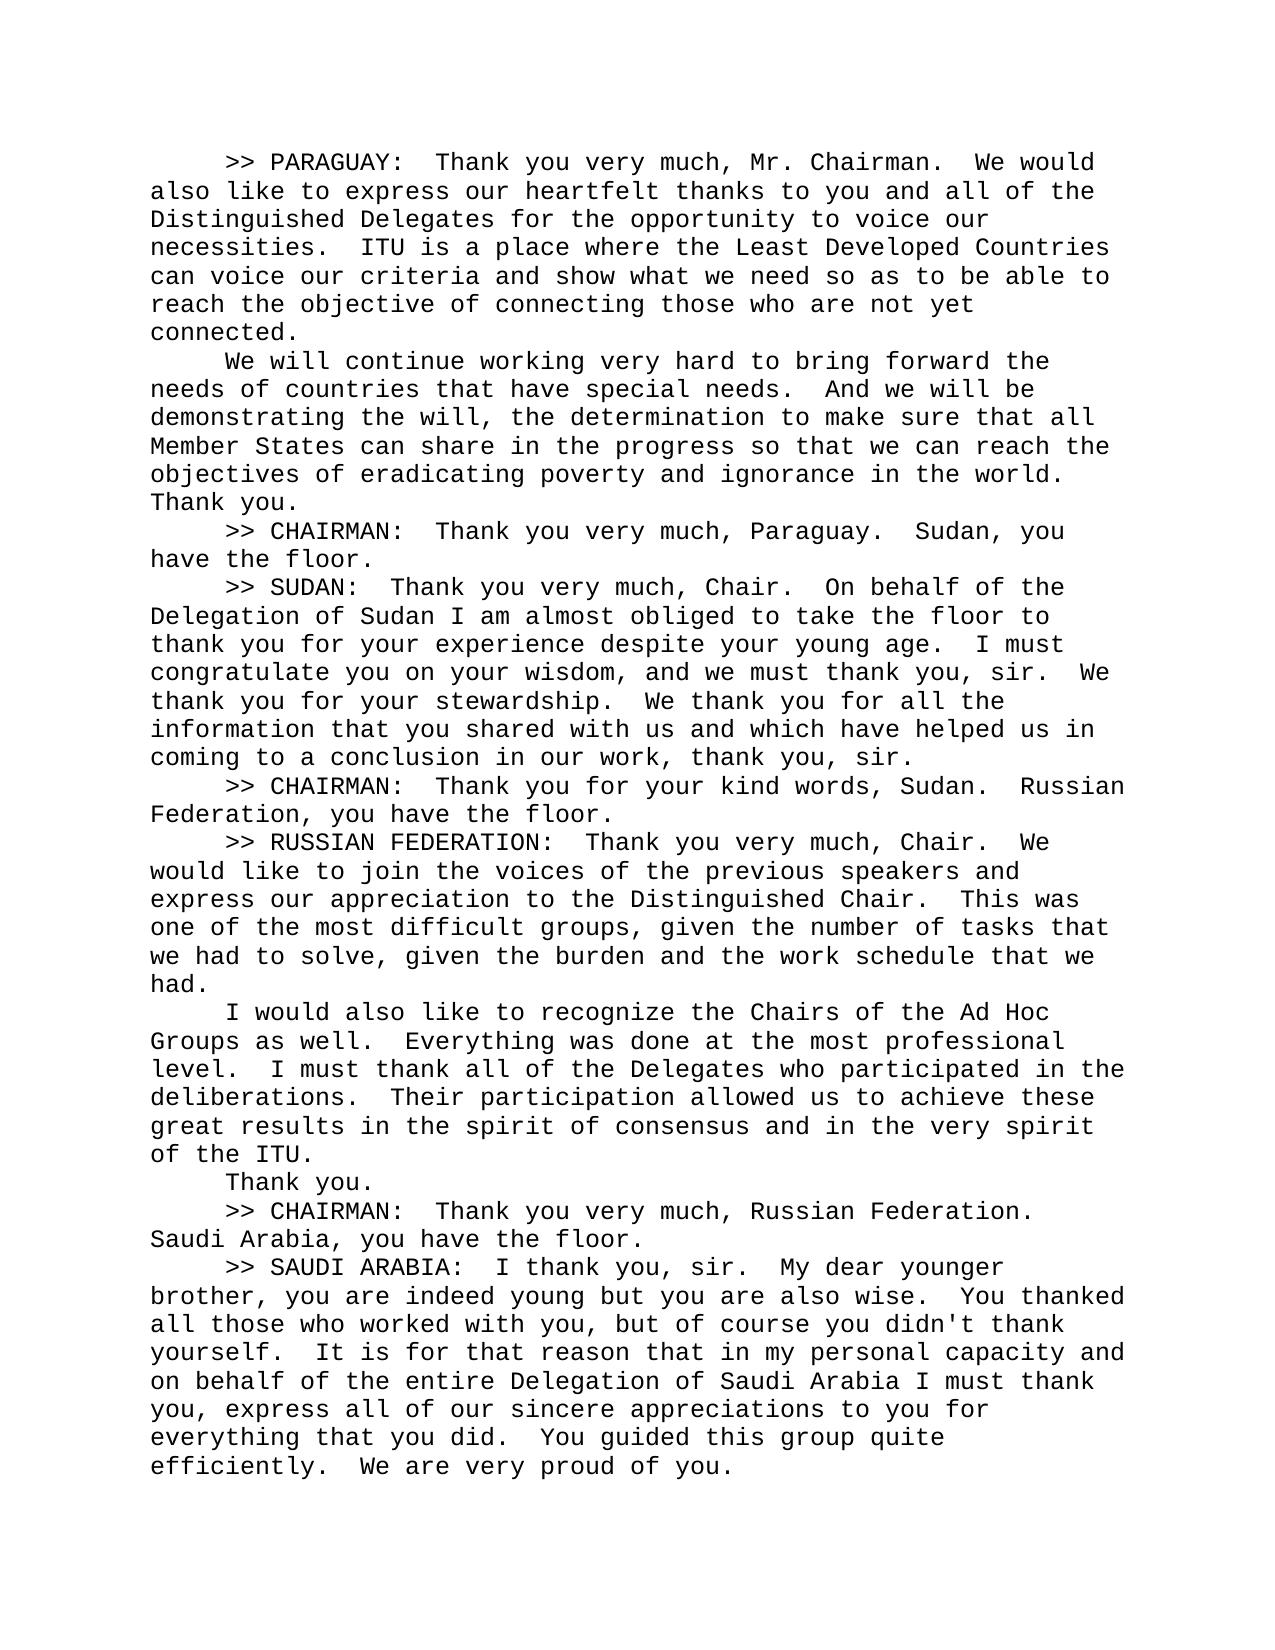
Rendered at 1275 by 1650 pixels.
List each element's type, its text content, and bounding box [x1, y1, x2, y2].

text Thank you. [150, 1170, 1125, 1198]
text We will continue working very hard to bring forward the needs of countries that have special needs. And we will be demonstrating the will, the determination to make sure that all Member States can share in the progress so that we can reach the objectives of eradicating poverty and ignorance in the world. Thank you. [150, 348, 1125, 518]
text >> CHAIRMAN: Thank you very much, Paraguay. Sudan, you have the floor. [150, 518, 1125, 575]
text >> PARAGUAY: Thank you very much, Mr. Chairman. We would also like to express our heartfelt thanks to you and all of the Distinguished Delegates for the opportunity to voice our necessities. ITU is a place where the Least Developed Countries can voice our criteria and show what we need so as to be able to reach the objective of connecting those who are not yet connected. [150, 150, 1125, 348]
text >> SUDAN: Thank you very much, Chair. On behalf of the Delegation of Sudan I am almost obliged to take the floor to thank you for your experience despite your young age. I must congratulate you on your wisdom, and we must thank you, sir. We thank you for your stewardship. We thank you for all the information that you shared with us and which have helped us in coming to a conclusion in our work, thank you, sir. [150, 575, 1125, 773]
text >> CHAIRMAN: Thank you for your kind words, Sudan. Russian Federation, you have the floor. [150, 773, 1125, 830]
text I would also like to recognize the Chairs of the Ad Hoc Groups as well. Everything was done at the most professional level. I must thank all of the Delegates who participated in the deliberations. Their participation allowed us to achieve these great results in the spirit of consensus and in the very spirit of the ITU. [150, 1000, 1125, 1170]
text >> SAUDI ARABIA: I thank you, sir. My dear younger brother, you are indeed young but you are also wise. You thanked all those who worked with you, but of course you didn't thank yourself. It is for that reason that in my personal capacity and on behalf of the entire Delegation of Saudi Arabia I must thank you, express all of our sincere appreciations to you for everything that you did. You guided this group quite efficiently. We are very proud of you. [150, 1255, 1125, 1482]
text >> CHAIRMAN: Thank you very much, Russian Federation. Saudi Arabia, you have the floor. [150, 1198, 1125, 1255]
text >> RUSSIAN FEDERATION: Thank you very much, Chair. We would like to join the voices of the previous speakers and express our appreciation to the Distinguished Chair. This was one of the most difficult groups, given the number of tasks that we had to solve, given the burden and the work schedule that we had. [150, 830, 1125, 1000]
